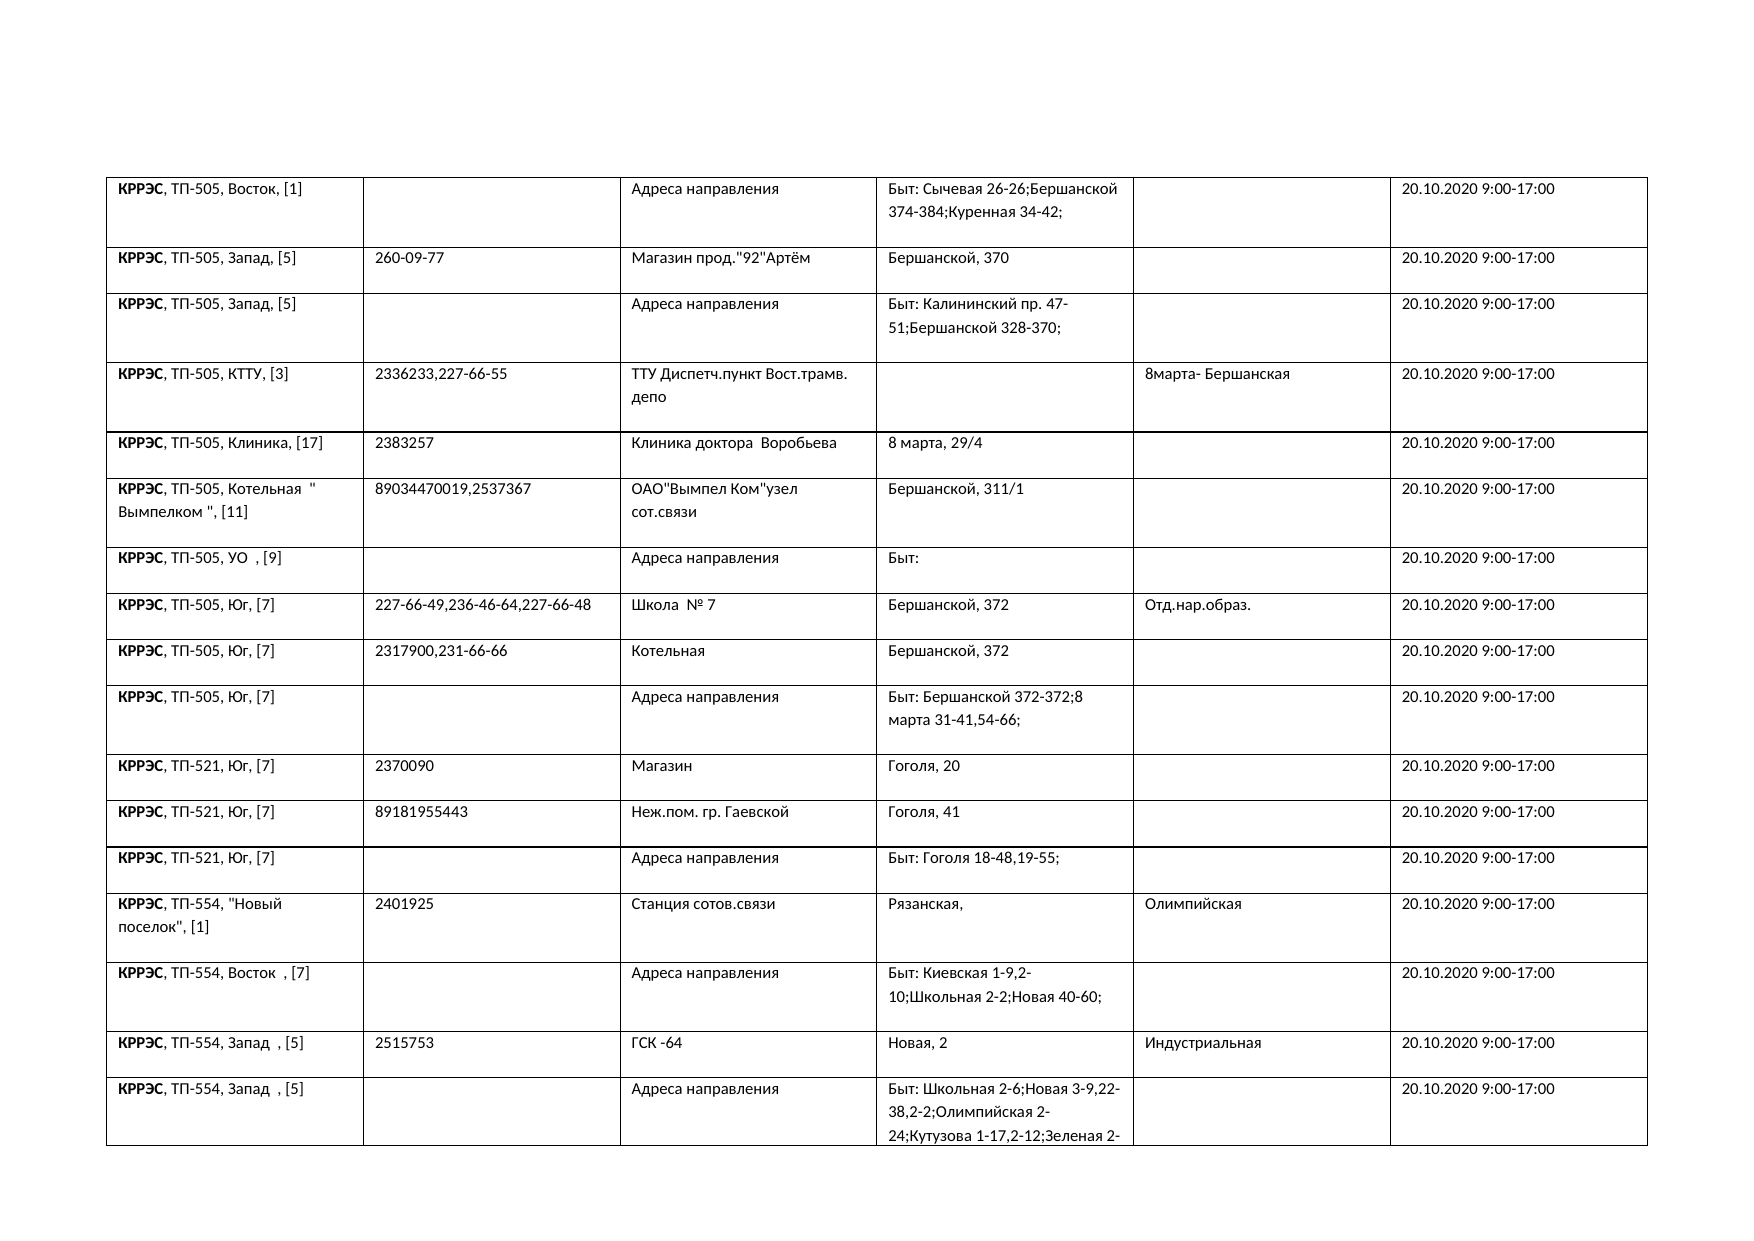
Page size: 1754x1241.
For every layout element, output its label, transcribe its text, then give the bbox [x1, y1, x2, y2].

table_cell [364, 548, 620, 593]
table_cell Адреса направления [621, 963, 876, 1031]
table_cell 260-09-77 [364, 248, 620, 293]
table_cell [1134, 548, 1390, 593]
table_cell КРРЭС, ТП-505, Юг, [7] [107, 686, 363, 754]
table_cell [1391, 178, 1647, 247]
table_cell КРРЭС, ТП-554, Запад , [5] [107, 1032, 363, 1077]
table_cell 20.10.2020 9:00-17:00 [1391, 433, 1647, 477]
table_cell 20.10.2020 9:00-17:00 [1391, 294, 1647, 362]
table_cell 8марта- Бершанская [1134, 363, 1390, 431]
table_cell 2336233,227-66-55 [364, 363, 620, 431]
table_cell 2370090 [364, 755, 620, 800]
table_cell 2317900,231-66-66 [364, 640, 620, 685]
table_cell Адреса направления [621, 686, 876, 754]
table_cell [1134, 248, 1390, 293]
table_cell КРРЭС, ТП-521, Юг, [7] [107, 801, 363, 846]
table_cell 20.10.2020 9:00-17:00 [1391, 963, 1647, 1031]
table_cell 20.10.2020 9:00-17:00 [1391, 640, 1647, 685]
table_cell КРРЭС, ТП-505, Юг, [7] [107, 594, 363, 639]
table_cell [877, 1078, 1133, 1145]
table_cell 20.10.2020 9:00-17:00 [1391, 848, 1647, 892]
table_cell 89181955443 [364, 801, 620, 846]
table_cell КРРЭС, ТП-505, Клиника, [17] [107, 433, 363, 477]
table_cell Быт: Сычевая 26-26;Бершанской 374-384;Куренная 34-42; [877, 178, 1133, 247]
table_cell КРРЭС, ТП-505, Запад, [5] [107, 248, 363, 293]
table_cell [364, 848, 620, 892]
table_cell Рязанская, [877, 894, 1133, 962]
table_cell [107, 1078, 363, 1145]
table_cell 20.10.2020 9:00-17:00 [1391, 755, 1647, 800]
table_cell КРРЭС, ТП-505, КТТУ, [3] [107, 363, 363, 431]
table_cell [1391, 1078, 1647, 1145]
table_cell [1134, 294, 1390, 362]
table_cell Бершанской, 311/1 [877, 479, 1133, 547]
table_cell Магазин [621, 755, 876, 800]
table_cell ТТУ Диспетч.пункт Вост.трамв. депо [621, 363, 876, 431]
table_cell 20.10.2020 9:00-17:00 [1391, 686, 1647, 754]
table_cell [1134, 479, 1390, 547]
table_cell [1134, 686, 1390, 754]
table_cell КРРЭС, ТП-554, "Новый поселок", [1] [107, 894, 363, 962]
table_cell 20.10.2020 9:00-17:00 [1391, 801, 1647, 846]
table_cell [1134, 755, 1390, 800]
table_cell КРРЭС, ТП-521, Юг, [7] [107, 755, 363, 800]
table_cell 8 марта, 29/4 [877, 433, 1133, 477]
table_cell 20.10.2020 9:00-17:00 [1391, 479, 1647, 547]
table_cell Быт: Киевская 1-9,2-10;Школьная 2-2;Новая 40-60; [877, 963, 1133, 1031]
table_cell 20.10.2020 9:00-17:00 [1391, 594, 1647, 639]
table_cell Быт: Калининский пр. 47-51;Бершанской 328-370; [877, 294, 1133, 362]
table_cell [364, 294, 620, 362]
table_cell Магазин прод."92"Артём [621, 248, 876, 293]
table_cell 20.10.2020 9:00-17:00 [1391, 1032, 1647, 1077]
table_cell Новая, 2 [877, 1032, 1133, 1077]
table_cell Быт: Бершанской 372-372;8 марта 31-41,54-66; [877, 686, 1133, 754]
table_cell КРРЭС, ТП-505, Юг, [7] [107, 640, 363, 685]
table_cell [1134, 433, 1390, 477]
table_cell [1134, 178, 1390, 247]
table_cell [364, 178, 620, 247]
table_cell КРРЭС, ТП-505, Котельная " Вымпелком ", [11] [107, 479, 363, 547]
table_cell Бершанской, 372 [877, 594, 1133, 639]
table_cell ГСК -64 [621, 1032, 876, 1077]
table_cell [364, 963, 620, 1031]
table_cell Гоголя, 20 [877, 755, 1133, 800]
table_cell Быт: Гоголя 18-48,19-55; [877, 848, 1133, 892]
table_cell [1134, 963, 1390, 1031]
table_cell Быт: [877, 548, 1133, 593]
table_cell 20.10.2020 9:00-17:00 [1391, 363, 1647, 431]
table_cell КРРЭС, ТП-521, Юг, [7] [107, 848, 363, 892]
table_cell 20.10.2020 9:00-17:00 [1391, 248, 1647, 293]
table_cell [1134, 640, 1390, 685]
table_cell Бершанской, 372 [877, 640, 1133, 685]
table_cell 20.10.2020 9:00-17:00 [1391, 894, 1647, 962]
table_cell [107, 178, 363, 247]
table_cell Бершанской, 370 [877, 248, 1133, 293]
table_cell Адреса направления [621, 848, 876, 892]
table_cell Неж.пом. гр. Гаевской [621, 801, 876, 846]
table_cell Адреса направления [621, 548, 876, 593]
table_cell Школа № 7 [621, 594, 876, 639]
table_cell КРРЭС, ТП-505, УО , [9] [107, 548, 363, 593]
table_cell Адреса направления [621, 1078, 876, 1145]
table_cell [1134, 1078, 1390, 1145]
table_cell ОАО"Вымпел Ком"узел сот.связи [621, 479, 876, 547]
table_cell 2383257 [364, 433, 620, 477]
table_cell [1134, 801, 1390, 846]
table_cell 2401925 [364, 894, 620, 962]
table_cell Олимпийская [1134, 894, 1390, 962]
table_cell Отд.нар.образ. [1134, 594, 1390, 639]
table_cell 2515753 [364, 1032, 620, 1077]
table_cell 227-66-49,236-46-64,227-66-48 [364, 594, 620, 639]
table_cell Гоголя, 41 [877, 801, 1133, 846]
table_cell [364, 1078, 620, 1145]
table_cell Клиника доктора Воробьева [621, 433, 876, 477]
table_cell [1134, 848, 1390, 892]
table_cell Адреса направления [621, 294, 876, 362]
table_cell 89034470019,2537367 [364, 479, 620, 547]
table_cell КРРЭС, ТП-554, Восток , [7] [107, 963, 363, 1031]
table_cell [364, 686, 620, 754]
table_cell [877, 363, 1133, 431]
table_cell КРРЭС, ТП-505, Запад, [5] [107, 294, 363, 362]
table_cell Индустриальная [1134, 1032, 1390, 1077]
table_cell Котельная [621, 640, 876, 685]
table_cell Станция сотов.связи [621, 894, 876, 962]
table_cell Адреса направления [621, 178, 876, 247]
table_cell 20.10.2020 9:00-17:00 [1391, 548, 1647, 593]
